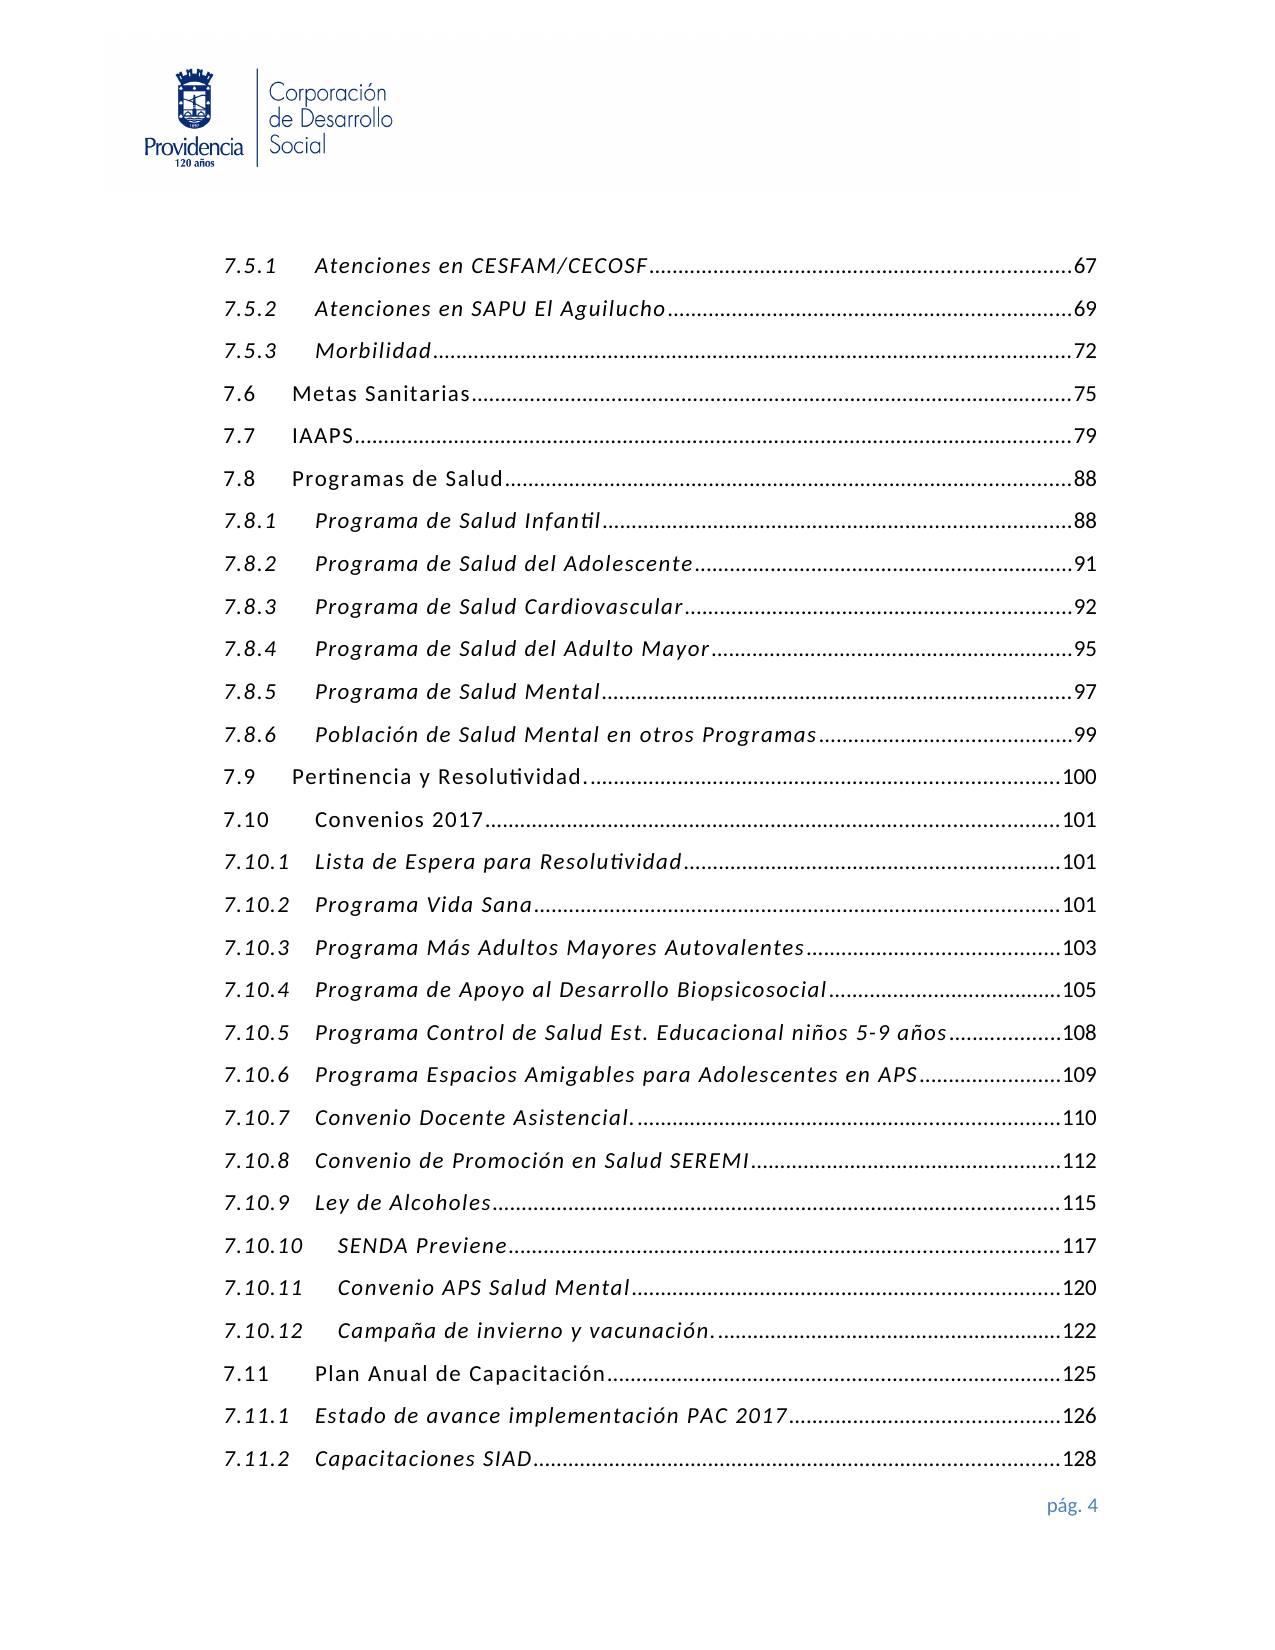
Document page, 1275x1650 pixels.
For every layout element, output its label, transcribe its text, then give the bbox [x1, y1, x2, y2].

text 7.7 IAAPS 79 [223, 421, 1098, 449]
text 7.8.1 Programa de Salud Infantil 88 [223, 507, 1098, 535]
text 7.10.9 Ley de Alcoholes 115 [223, 1188, 1098, 1216]
text 7.10.4 Programa de Apoyo al Desarrollo Biopsicosocial 105 [223, 975, 1098, 1003]
text 7.11.2 Capacitaciones SIAD 128 [223, 1444, 1098, 1472]
text 7.10.5 Programa Control de Salud Est. Educacional niños 5-9 años 108 [223, 1018, 1098, 1046]
text 7.10.3 Programa Más Adultos Mayores Autovalentes 103 [223, 933, 1098, 961]
text 7.10.12 Campaña de invierno y vacunación. 122 [223, 1316, 1098, 1344]
text 7.8 Programas de Salud 88 [223, 464, 1098, 492]
text 7.10.11 Convenio APS Salud Mental 120 [223, 1273, 1098, 1302]
text 7.10.10 SENDA Previene 117 [223, 1231, 1098, 1259]
text 7.11.1 Estado de avance implementación PAC 2017 126 [223, 1401, 1098, 1429]
text 7.9 Pertinencia y Resolutividad. 100 [223, 762, 1098, 790]
text 7.10.1 Lista de Espera para Resolutividad 101 [223, 847, 1098, 876]
text 7.8.2 Programa de Salud del Adolescente 91 [223, 549, 1098, 577]
text 7.6 Metas Sanitarias 75 [223, 379, 1098, 407]
picture [101, 35, 1083, 196]
text 7.8.3 Programa de Salud Cardiovascular 92 [223, 592, 1098, 620]
text 7.8.5 Programa de Salud Mental 97 [223, 677, 1098, 705]
text 7.11 Plan Anual de Capacitación 125 [223, 1359, 1098, 1387]
text 7.10.6 Programa Espacios Amigables para Adolescentes en APS 109 [223, 1061, 1098, 1088]
text 7.10.2 Programa Vida Sana 101 [223, 890, 1098, 918]
text 7.5.1 Atenciones en CESFAM/CECOSF 67 [223, 251, 1098, 279]
text 7.5.2 Atenciones en SAPU El Aguilucho 69 [223, 294, 1098, 322]
text 7.8.4 Programa de Salud del Adulto Mayor 95 [223, 634, 1098, 662]
text 7.8.6 Población de Salud Mental en otros Programas 99 [223, 720, 1098, 748]
text 7.5.3 Morbilidad 72 [223, 336, 1098, 364]
text 7.10 Convenios 2017 101 [223, 805, 1098, 833]
text 7.10.8 Convenio de Promoción en Salud SEREMI 112 [223, 1146, 1098, 1174]
text 7.10.7 Convenio Docente Asistencial. 110 [223, 1103, 1098, 1131]
